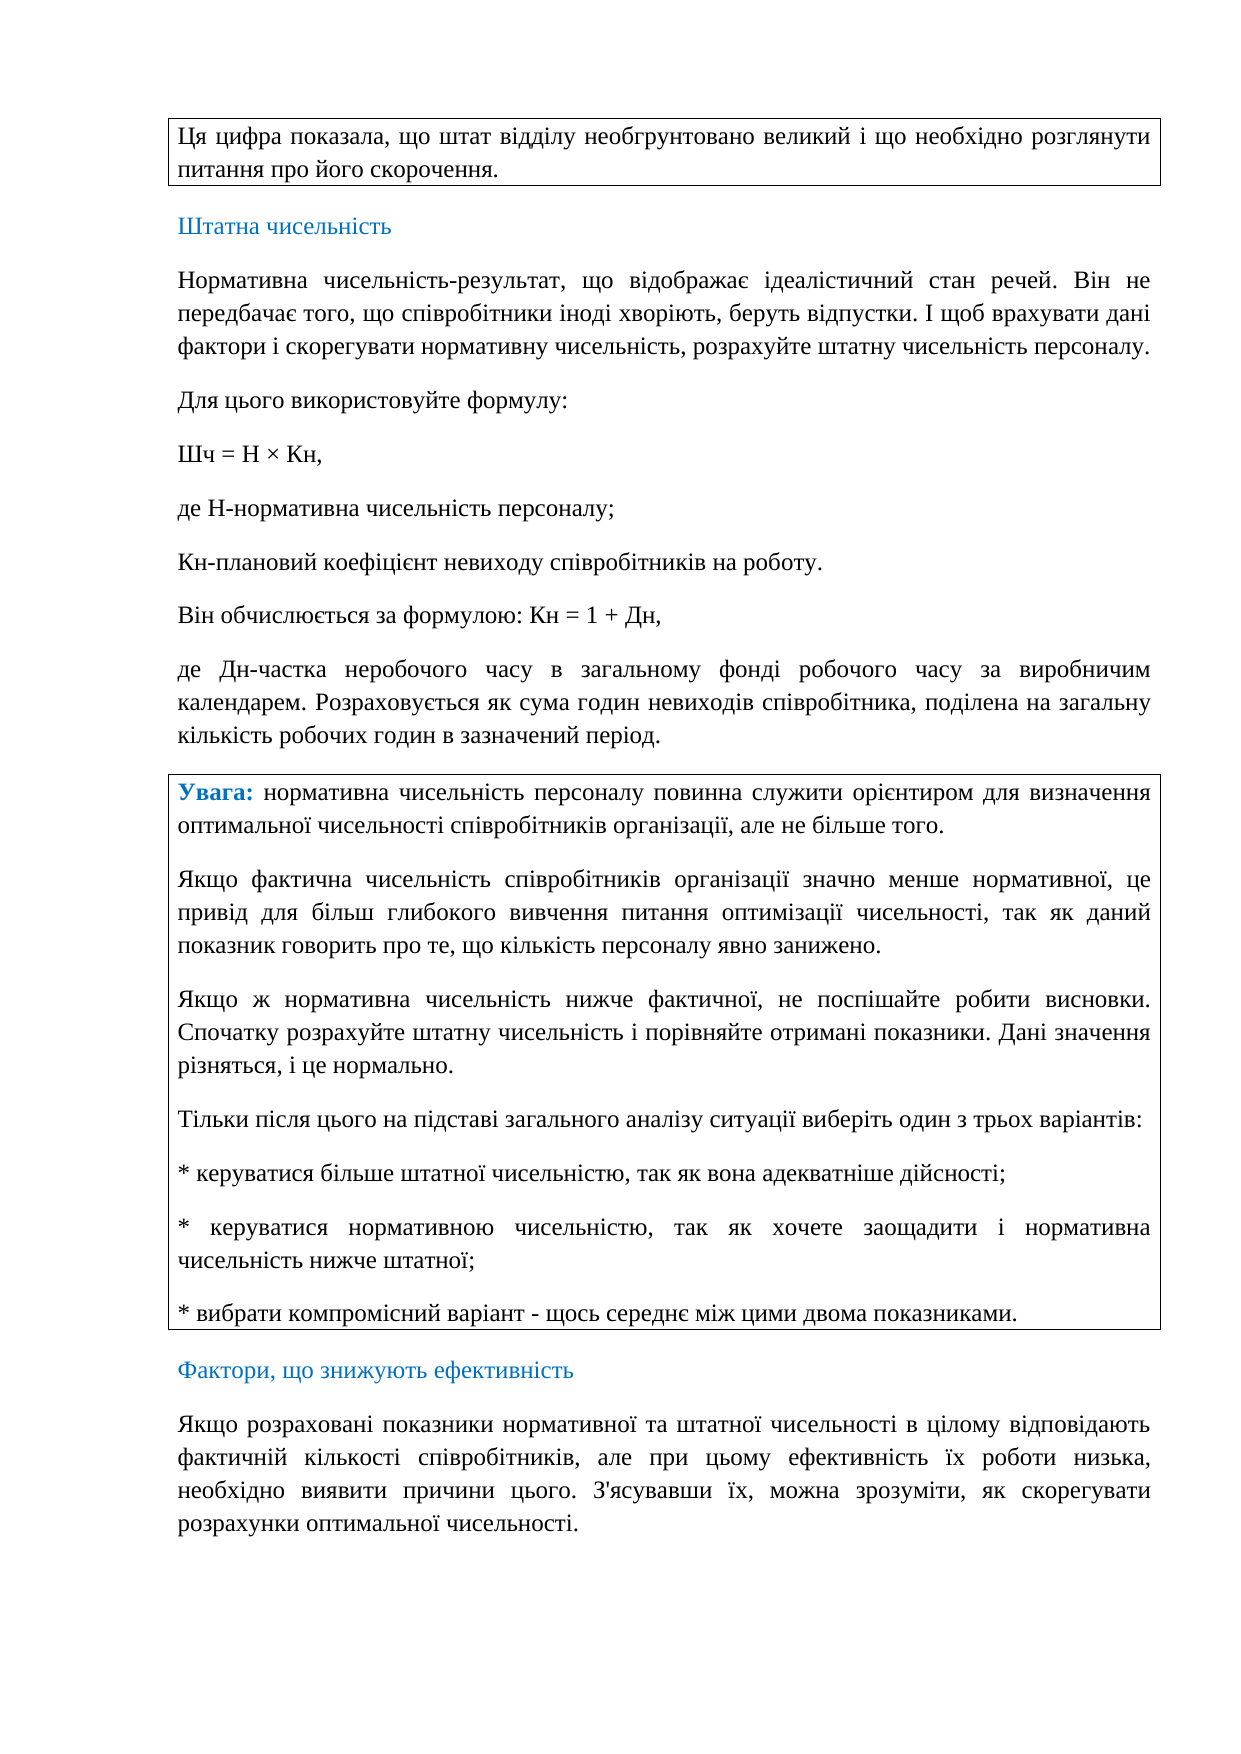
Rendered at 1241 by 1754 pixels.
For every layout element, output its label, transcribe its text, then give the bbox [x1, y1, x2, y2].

text * керуватися нормативною чисельністю, так як хочете заощадити і нормативна чисельність нижче штатної; [169, 1208, 1160, 1273]
text Нормативна чисельність-результат, що відображає ідеалістичний стан речей. Він не передбачає того, що співробітники іноді хворіють, беруть відпустки. І щоб врахувати дані фактори і скорегувати нормативну чисельність, розрахуйте штатну чисельність персоналу. [177, 265, 1152, 360]
text Увага: нормативна чисельність персоналу повинна служити орієнтиром для визначення оптимальної чисельності співробітників організації, але не більше того. [169, 775, 1160, 839]
text Фактори, що знижують ефективність [177, 1356, 1152, 1384]
text Він обчислюється за формулою: Кн = 1 + Дн, [177, 600, 1152, 629]
text Шч = Н × Кн, [177, 439, 1152, 468]
text Ця цифра показала, що штат відділу необгрунтовано великий і що необхідно розглянути питання про його скорочення. [169, 119, 1160, 185]
text Штатна чисельність [177, 211, 1152, 240]
text де Дн-частка неробочого часу в загальному фонді робочого часу за виробничим календарем. Розраховується як сума годин невиходів співробітника, поділена на загальну кількість робочих годин в зазначений період. [177, 654, 1152, 749]
text Тільки після цього на підставі загального аналізу ситуації виберіть один з трьох варіантів: [169, 1101, 1160, 1133]
text Якщо фактична чисельність співробітників організації значно менше нормативної, це привід для більш глибокого вивчення питання оптимізації чисельності, так як даний показник говорить про те, що кількість персоналу явно занижено. [169, 861, 1160, 959]
text Кн-плановий коефіцієнт невиходу співробітників на роботу. [177, 547, 1152, 575]
text Якщо розраховані показники нормативної та штатної чисельності в цілому відповідають фактичній кількості співробітників, але при цьому ефективність їх роботи низька, необхідно виявити причини цього. З'ясувавши їх, можна зрозуміти, як скорегувати розрахунки оптимальної чисельності. [177, 1409, 1152, 1537]
text * керуватися більше штатної чисельністю, так як вона адекватніше дійсності; [169, 1155, 1160, 1187]
text * вибрати компромісний варіант - щось середнє між цими двома показниками. [169, 1295, 1160, 1329]
text де Н-нормативна чисельність персоналу; [177, 493, 1152, 521]
text Для цього використовуйте формулу: [177, 385, 1152, 414]
text Якщо ж нормативна чисельність нижче фактичної, не поспішайте робити висновки. Спочатку розрахуйте штатну чисельність і порівняйте отримані показники. Дані значення різняться, і це нормально. [169, 981, 1160, 1079]
